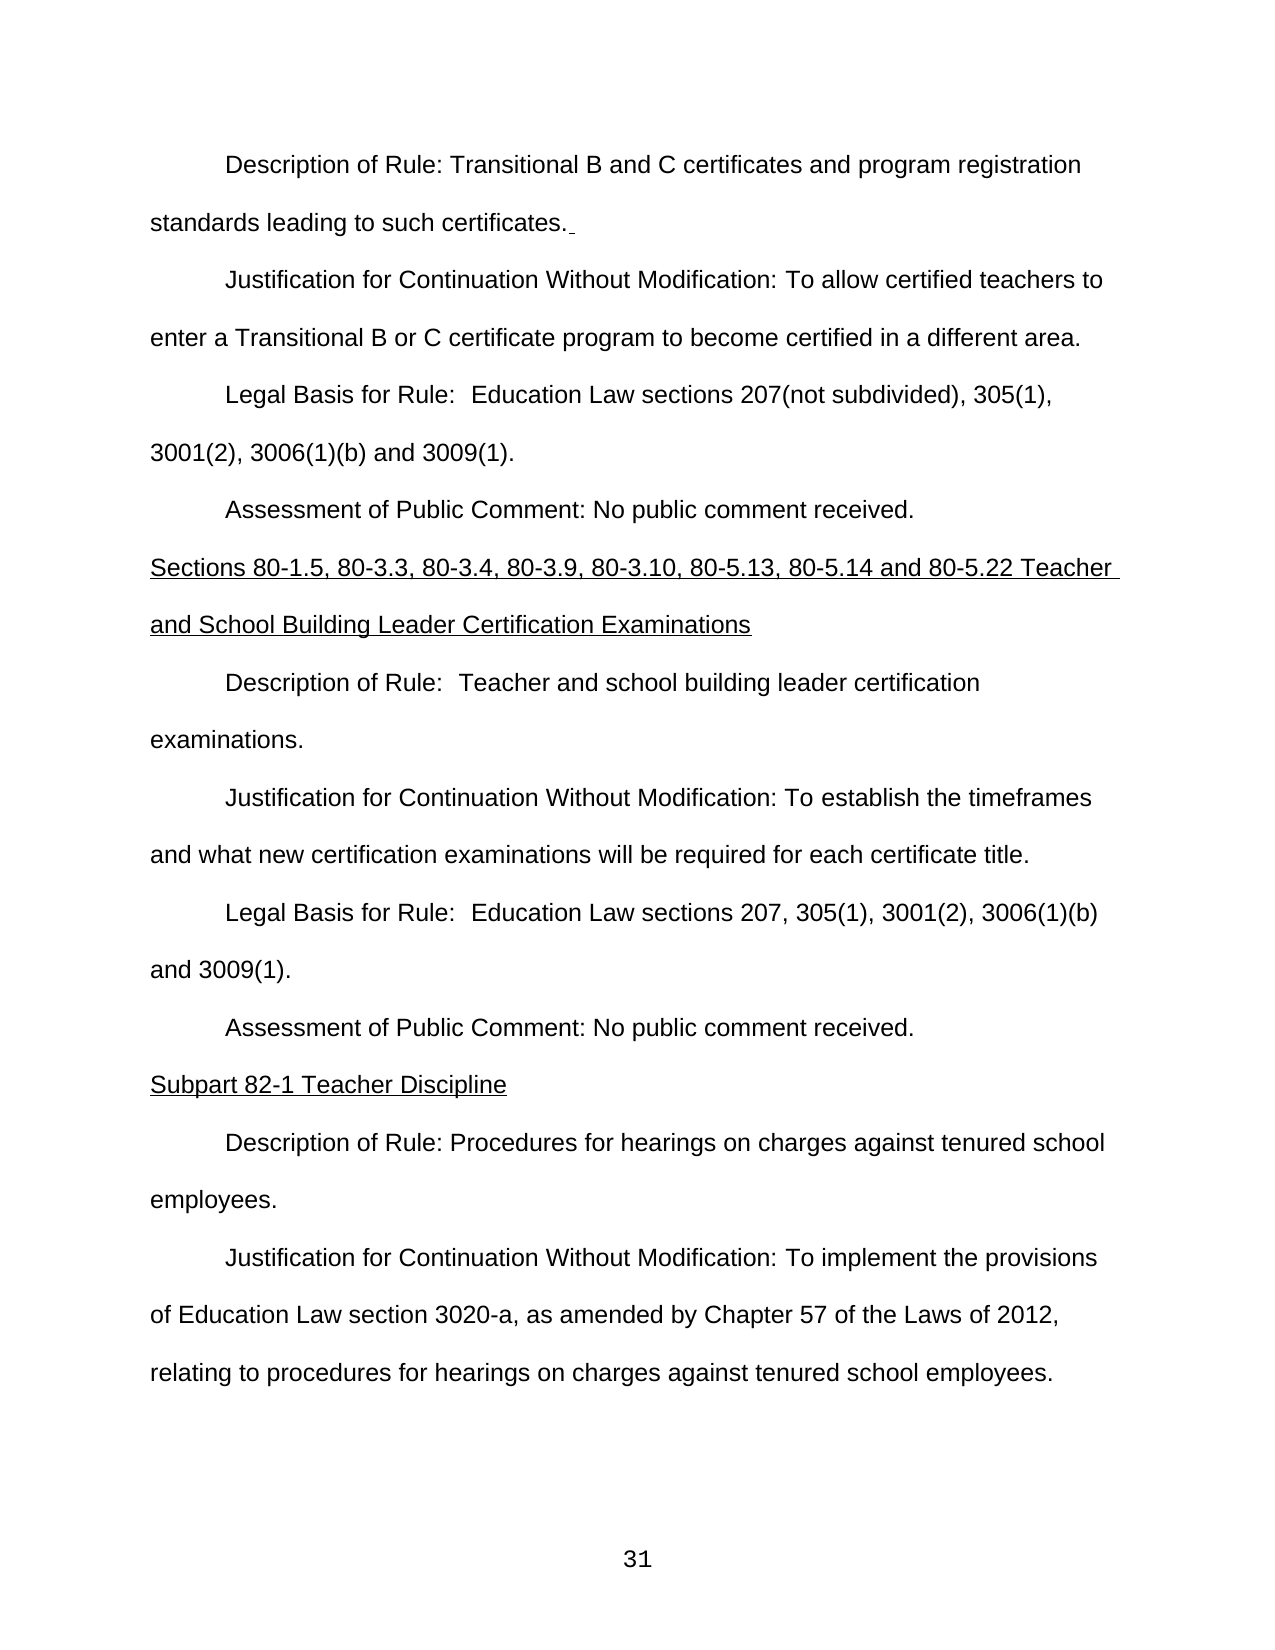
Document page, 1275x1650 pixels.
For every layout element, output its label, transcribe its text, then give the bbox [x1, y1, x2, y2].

text Justification for Continuation Without Modification: To establish the timeframes and what new certification examinations will be required for each certificate title. [150, 782, 1125, 869]
text Description of Rule: Procedures for hearings on charges against tenured school employees. [150, 1127, 1125, 1214]
text Description of Rule: Transitional B and C certificates and program registration standards leading to such certificates. [150, 150, 1125, 236]
text Assessment of Public Comment: No public comment received. [150, 1012, 1125, 1041]
text Subpart 82-1 Teacher Discipline [150, 1070, 1125, 1099]
text Legal Basis for Rule: Education Law sections 207, 305(1), 3001(2), 3006(1)(b) and 3009(1). [150, 897, 1125, 984]
text Sections 80-1.5, 80-3.3, 80-3.4, 80-3.9, 80-3.10, 80-5.13, 80-5.14 and 80-5.22 Teacher and School Building Leader Certification Examinations [150, 552, 1125, 639]
text Justification for Continuation Without Modification: To implement the provisions of Education Law section 3020-a, as amended by Chapter 57 of the Laws of 2012, relating to procedures for hearings on charges against tenured school employees. [150, 1242, 1125, 1386]
text Justification for Continuation Without Modification: To allow certified teachers to enter a Transitional B or C certificate program to become certified in a different area. [150, 265, 1125, 351]
text Legal Basis for Rule: Education Law sections 207(not subdivided), 305(1), 3001(2), 3006(1)(b) and 3009(1). [150, 380, 1125, 466]
text Assessment of Public Comment: No public comment received. [150, 495, 1125, 524]
text Description of Rule: Teacher and school building leader certification examinations. [150, 667, 1125, 754]
